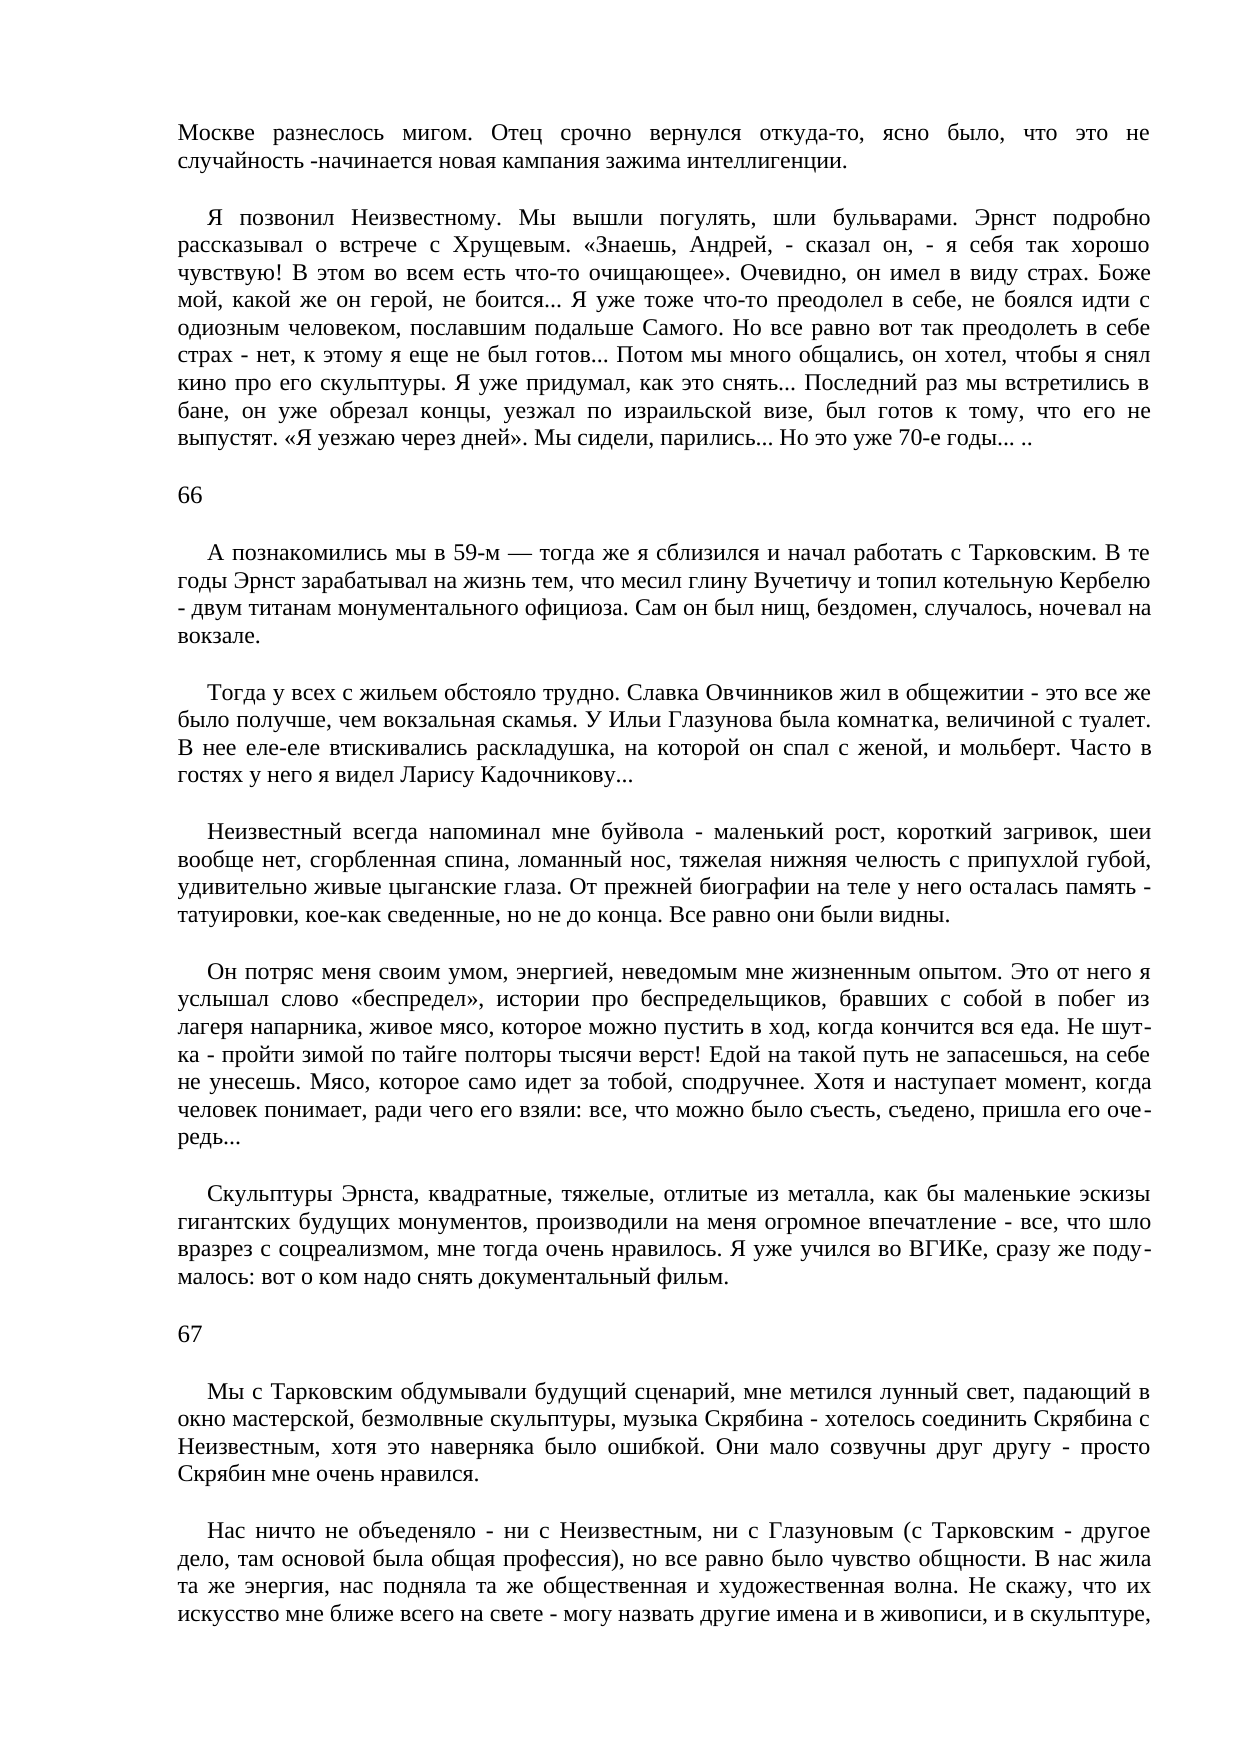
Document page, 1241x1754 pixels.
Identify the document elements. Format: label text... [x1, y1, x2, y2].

text 66 [177, 480, 1152, 509]
text Тогда у всех с жильем обстояло трудно. Славка Овчинников жил в общежитии - это все же было получше, чем вокзальная скамья. У Ильи Глазунова была комнатка, величиной с туалет. В нее еле-еле втискивались раскладушка, на которой он спал с женой, и мольберт. Часто в гостях у него я видел Ларису Кадочникову... [177, 678, 1152, 788]
text Скульптуры Эрнста, квадратные, тяжелые, отлитые из металла, как бы маленькие эскизы гигантских будущих монументов, производили на меня огромное впечатление - все, что шло вразрез с соцреализмом, мне тогда очень нравилось. Я уже учился во ВГИКе, сразу же подумалось: вот о ком надо снять документальный фильм. [177, 1179, 1152, 1289]
text 67 [177, 1319, 1152, 1347]
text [177, 118, 1152, 173]
text А познакомились мы в 59-м — тогда же я сблизился и начал работать с Тарковским. В те годы Эрнст зарабатывал на жизнь тем, что месил глину Вучетичу и топил котельную Кербелю - двум титанам монументального официоза. Сам он был нищ, бездомен, случалось, ночевал на вокзале. [177, 538, 1152, 648]
text Я позвонил Неизвестному. Мы вышли погулять, шли бульварами. Эрнст подробно рассказывал о встрече с Хрущевым. «Знаешь, Андрей, - сказал он, - я себя так хорошо чувствую! В этом во всем есть что-то очищающее». Очевидно, он имел в виду страх. Боже мой, какой же он герой, не боится... Я уже тоже что-то преодолел в себе, не боялся идти с одиозным человеком, пославшим подальше Самого. Но все равно вот так преодолеть в себе страх - нет, к этому я еще не был готов... Потом мы много общались, он хотел, чтобы я снял кино про его скульптуры. Я уже придумал, как это снять... Последний раз мы встретились в бане, он уже обрезал концы, уезжал по израильской визе, был готов к тому, что его не выпустят. «Я уезжаю через дней». Мы сидели, парились... Но это уже 70-е годы... .. [177, 202, 1152, 451]
text Неизвестный всегда напоминал мне буйвола - маленький рост, короткий загривок, шеи вообще нет, сгорбленная спина, ломанный нос, тяжелая нижняя челюсть с припухлой губой, удивительно живые цыганские глаза. От прежней биографии на теле у него осталась память - татуировки, кое-как сведенные, но не до конца. Все равно они были видны. [177, 817, 1152, 928]
text Мы с Тарковским обдумывали будущий сценарий, мне метился лунный свет, падающий в окно мастерской, безмолвные скульптуры, музыка Скрябина - хотелось соединить Скрябина с Неизвестным, хотя это наверняка было ошибкой. Они мало созвучны друг другу - просто Скрябин мне очень нравился. [177, 1377, 1152, 1487]
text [177, 1516, 1152, 1627]
text Он потряс меня своим умом, энергией, неведомым мне жизненным опытом. Это от него я услышал слово «беспредел», истории про беспредельщиков, бравших с собой в побег из лагеря напарника, живое мясо, которое можно пустить в ход, когда кончится вся еда. Не шутка - пройти зимой по тайге полторы тысячи верст! Едой на такой путь не запасешься, на себе не унесешь. Мясо, которое само идет за тобой, сподручнее. Хотя и наступает момент, когда человек понимает, ради чего его взяли: все, что можно было съесть, съедено, пришла его очередь... [177, 957, 1152, 1150]
